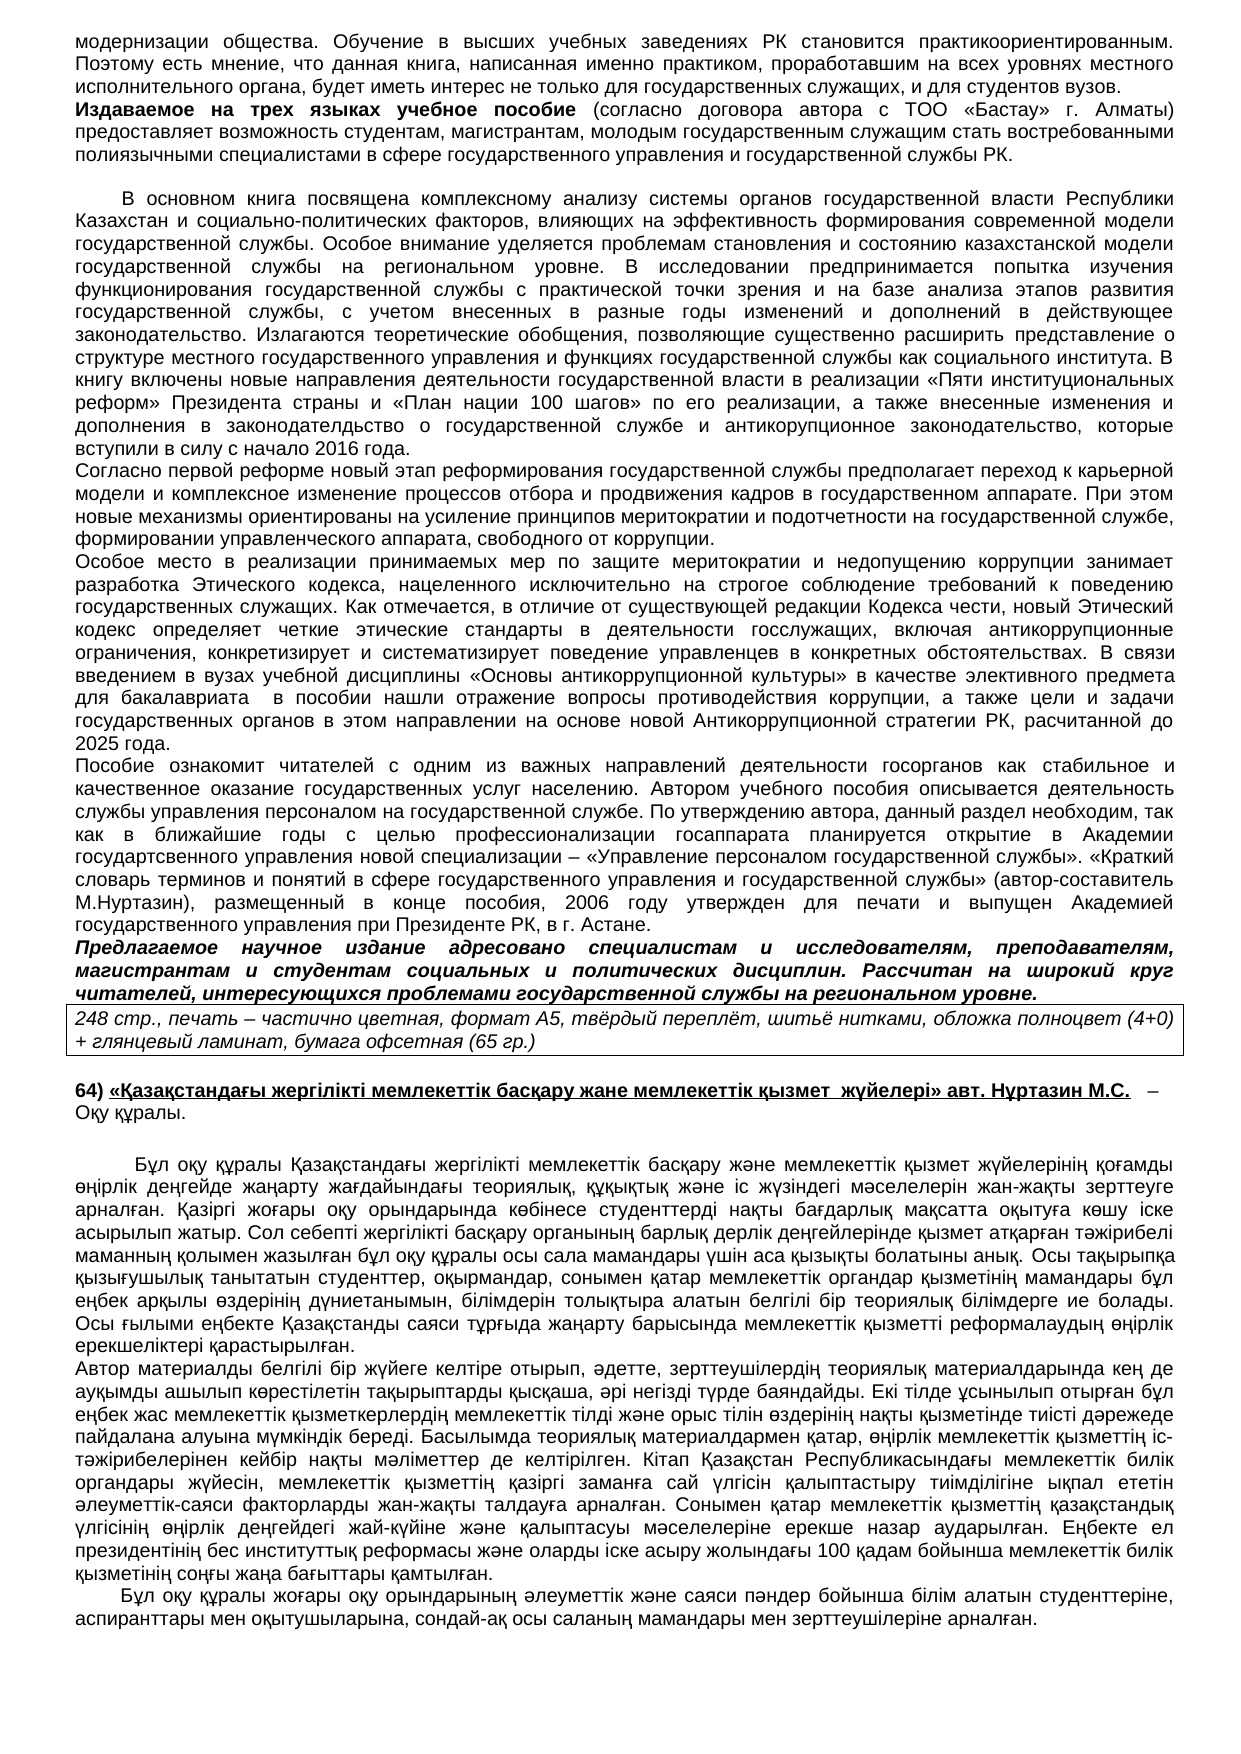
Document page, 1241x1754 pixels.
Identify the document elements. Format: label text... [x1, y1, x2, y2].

text Автор материалды белгілі бір жүйеге келтіре отырып, әдетте, зерттеушілердің теориялық материалдарында кең де ауқымды ашылып көрестілетін тақырыптарды қысқаша, әрі негізді түрде баяндайды. Екі тілде ұсынылып отырған бұл еңбек жас мемлекеттік қызметкерлердің мемлекеттік тілді және орыс тілін өздерінің нақты қызметінде тиісті дәрежеде пайдалана алуына мүмкіндік береді. Басылымда теориялық материалдармен қатар, өңірлік мемлекеттік қызметтің іс-тәжірибелерінен кейбір нақты мәліметтер де келтірілген. Кітап Қазақстан Республикасындағы мемлекеттік билік органдары жүйесін, мемлекеттік қызметтің қазіргі заманға сай үлгісін қалыптастыру тиімділігіне ықпал ететін әлеуметтік-саяси факторларды жан-жақты талдауға арналған. Сонымен қатар мемлекеттік қызметтің қазақстандық үлгісінің өңірлік деңгейдегі жай-күйіне және қалыптасуы мәселелеріне ерекше назар аударылған. Еңбекте ел президентінің бес институттық реформасы және оларды іске асыру жолындағы 100 қадам бойынша мемлекеттік билік қызметінің соңғы жаңа бағыттары қамтылған. [75, 1357, 1175, 1584]
text Согласно первой реформе новый этап реформирования государственной службы предполагает переход к карьерной модели и комплексное изменение процессов отбора и продвижения кадров в государственном аппарате. При этом новые механизмы ориентированы на усиление принципов меритократии и подотчетности на государственной службе, формировании управленческого аппарата, свободного от коррупции. [75, 459, 1175, 550]
text Предлагаемое научное издание адресовано специалистам и исследователям, преподавателям, магистрантам и студентам социальных и политических дисциплин. Рассчитан на широкий круг читателей, интересующихся проблемами государственной службы на региональном уровне. [75, 936, 1175, 1004]
text Пособие ознакомит читателей с одним из важных направлений деятельности госорганов как стабильное и качественное оказание государственных услуг населению. Автором учебного пособия описывается деятельность службы управления персоналом на государственной службе. По утверждению автора, данный раздел необходим, так как в ближайшие годы с целью профессионализации госаппарата планируется открытие в Академии государтсвенного управления новой специализации – «Управление персоналом государственной службы». «Краткий словарь терминов и понятий в сфере государственного управления и государственной службы» (автор-составитель М.Нуртазин), размещенный в конце пособия, 2006 году утвержден для печати и выпущен Академией государственного управления при Президенте РК, в г. Астане. [75, 754, 1175, 936]
text Бұл оқу құралы Қазақстандағы жергілікті мемлекеттік басқару және мемлекеттік қызмет жүйелерінің қоғамды өңірлік деңгейде жаңарту жағдайындағы теориялық, құқықтық және іс жүзіндегі мәселелерін жан-жақты зерттеуге арналған. Қазіргі жоғары оқу орындарында көбінесе студенттерді нақты бағдарлық мақсатта оқытуға көшу іске асырылып жатыр. Сол себепті жергілікті басқару органының барлық дерлік деңгейлерінде қызмет атқарған тәжірибелі маманның қолымен жазылған бұл оқу құралы осы сала мамандары үшін аса қызықты болатыны анық. Осы тақырыпқа қызығушылық танытатын студенттер, оқырмандар, сонымен қатар мемлекеттік органдар қызметінің мамандары бұл еңбек арқылы өздерінің дүниетанымын, білімдерін толықтыра алатын белгілі бір теориялық білімдерге ие болады. Осы ғылыми еңбекте Қазақстанды саяси тұрғыда жаңарту барысында мемлекеттік қызметті реформалаудың өңірлік ерекшеліктері қарастырылған. [75, 1153, 1175, 1357]
text Издаваемое на трех языках учебное пособие (согласно договора автора с ТОО «Бастау» г. Алматы) предоставляет возможность студентам, магистрантам, молодым государственным служащим стать востребованными полиязычными специалистами в сфере государственного управления и государственной службы РК. [75, 98, 1175, 166]
text 248 стр., печать – частично цветная, формат А5, твёрдый переплёт, шитьё нитками, обложка полноцвет (4+0) + глянцевый ламинат, бумага офсетная (65 гр.) [67, 1005, 1183, 1055]
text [75, 29, 1175, 98]
text 64) «Қазақстандағы жергілікті мемлекеттік басқару жане мемлекеттік қызмет жүйелері» авт. Нұртазин М.С. – Оқу құралы. [75, 1078, 1175, 1124]
text Бұл оқу құралы жоғары оқу орындарының әлеуметтік және саяси пәндер бойынша білім алатын студенттеріне, аспиранттары мен оқытушыларына, сондай-ақ осы саланың мамандары мен зерттеушілеріне арналған. [75, 1584, 1175, 1629]
text Особое место в реализации принимаемых мер по защите меритократии и недопущению коррупции занимает разработка Этического кодекса, нацеленного исключительно на строгое соблюдение требований к поведению государственных служащих. Как отмечается, в отличие от существующей редакции Кодекса чести, новый Этический кодекс определяет четкие этические стандарты в деятельности госслужащих, включая антикоррупционные ограничения, конкретизирует и систематизирует поведение управленцев в конкретных обстоятельствах. В связи введением в вузах учебной дисциплины «Основы антикоррупционной культуры» в качестве элективного предмета для бакалавриата в пособии нашли отражение вопросы противодействия коррупции, а также цели и задачи государственных органов в этом направлении на основе новой Антикоррупционной стратегии РК, расчитанной до 2025 года. [75, 550, 1175, 754]
text В основном книга посвящена комплексному анализу системы органов государственной власти Республики Казахстан и социально-политических факторов, влияющих на эффективность формирования современной модели государственной службы. Особое внимание уделяется проблемам становления и состоянию казахстанской модели государственной службы на региональном уровне. В исследовании предпринимается попытка изучения функционирования государственной службы с практической точки зрения и на базе анализа этапов развития государственной службы, с учетом внесенных в разные годы изменений и дополнений в действующее законодательство. Излагаются теоретические обобщения, позволяющие существенно расширить представление о структуре местного государственного управления и функциях государственной службы как социального института. В книгу включены новые направления деятельности государственной власти в реализации «Пяти институциональных реформ» Президента страны и «План нации 100 шагов» по его реализации, а также внесенные изменения и дополнения в законодателдьство о государственной службе и антикорупционное законодательство, которые вступили в силу с начало 2016 года. [75, 187, 1175, 459]
